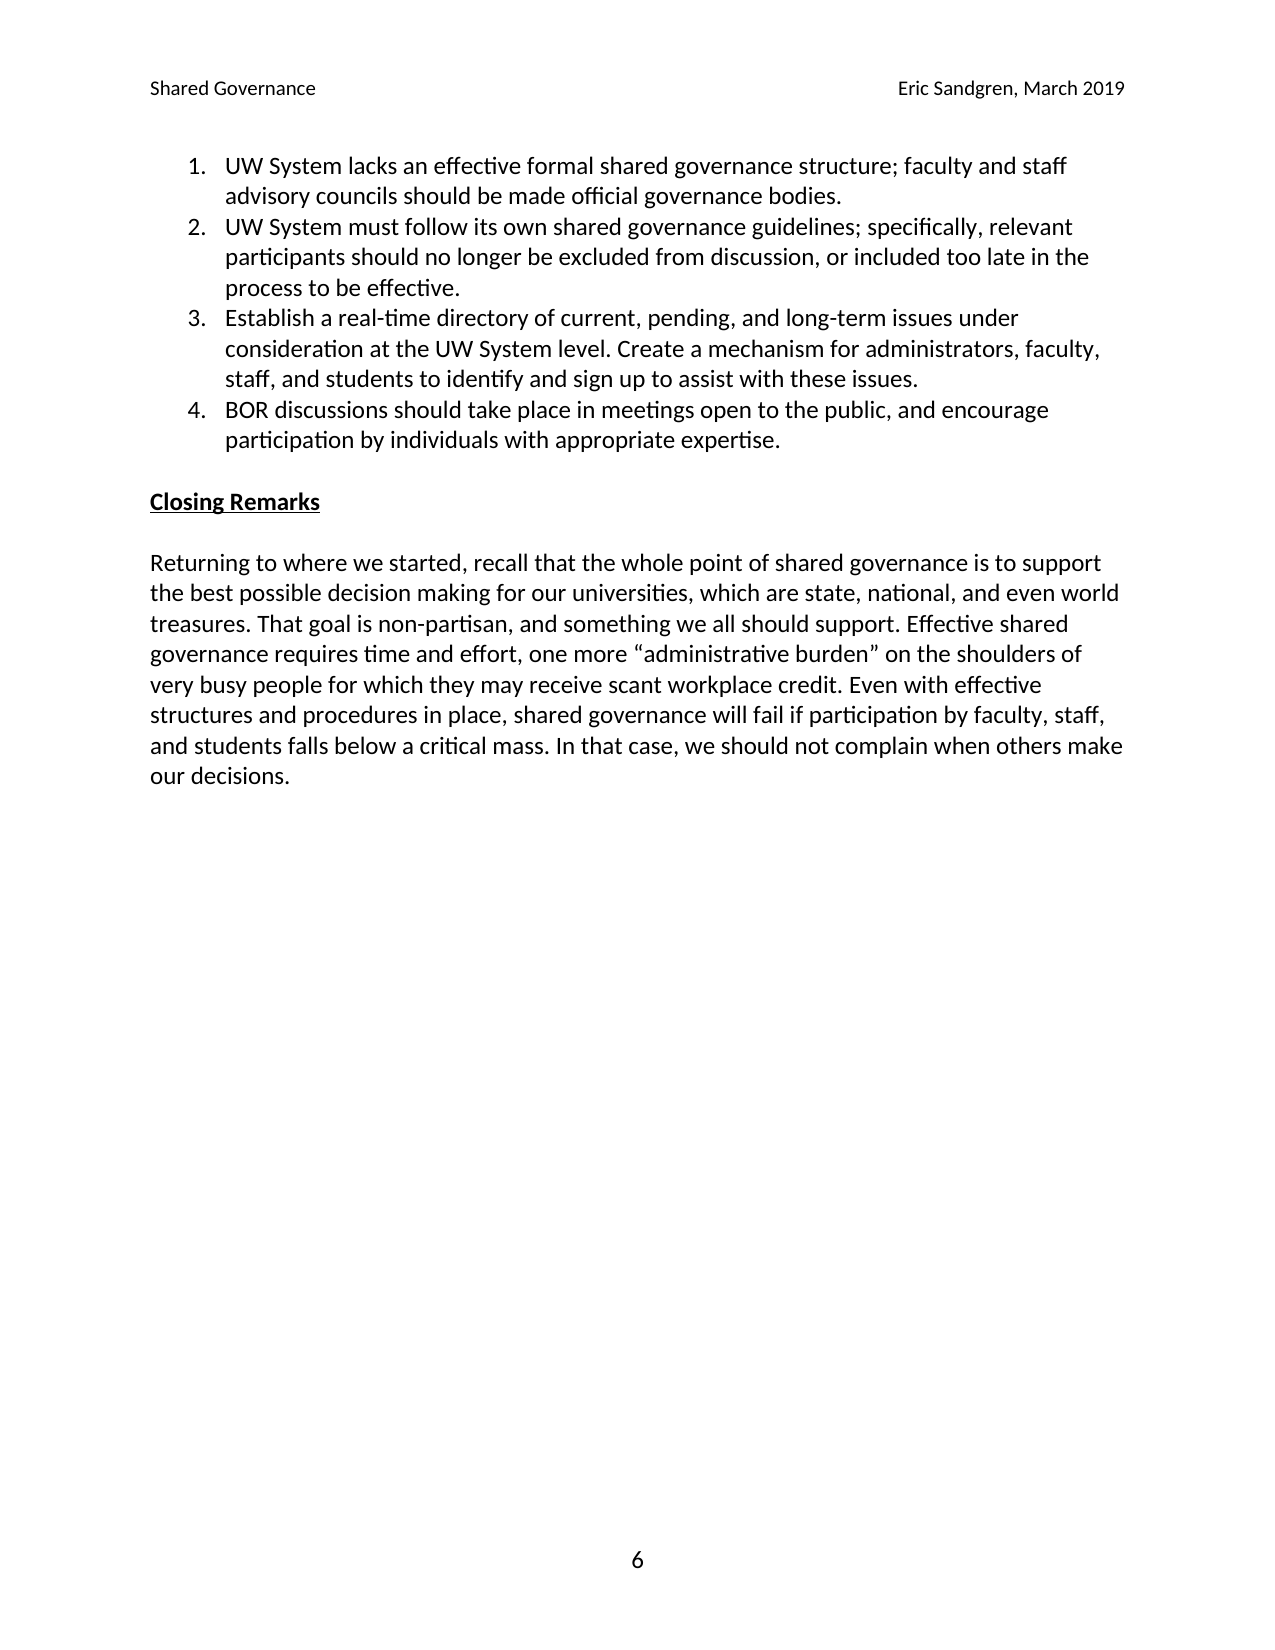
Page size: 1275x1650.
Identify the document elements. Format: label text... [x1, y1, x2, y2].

list Establish a real-time directory of current, pending, and long-term issues under consideration at the UW System level. Create a mechanism for administrators, faculty, staff, and students to identify and sign up to assist with these issues. [187, 303, 1125, 394]
text Closing Remarks [150, 486, 1125, 516]
list BOR discussions should take place in meetings open to the public, and encourage participation by individuals with appropriate expertise. [187, 394, 1125, 455]
text Returning to where we started, recall that the whole point of shared governance is to support the best possible decision making for our universities, which are state, national, and even world treasures. That goal is non-partisan, and something we all should support. Effective shared governance requires time and effort, one more “administrative burden” on the shoulders of very busy people for which they may receive scant workplace credit. Even with effective structures and procedures in place, shared governance will fail if participation by faculty, staff, and students falls below a critical mass. In that case, we should not complain when others make our decisions. [150, 547, 1125, 791]
list UW System must follow its own shared governance guidelines; specifically, relevant participants should no longer be excluded from discussion, or included too late in the process to be effective. [187, 211, 1125, 303]
list UW System lacks an effective formal shared governance structure; faculty and staff advisory councils should be made official governance bodies. [187, 150, 1125, 211]
